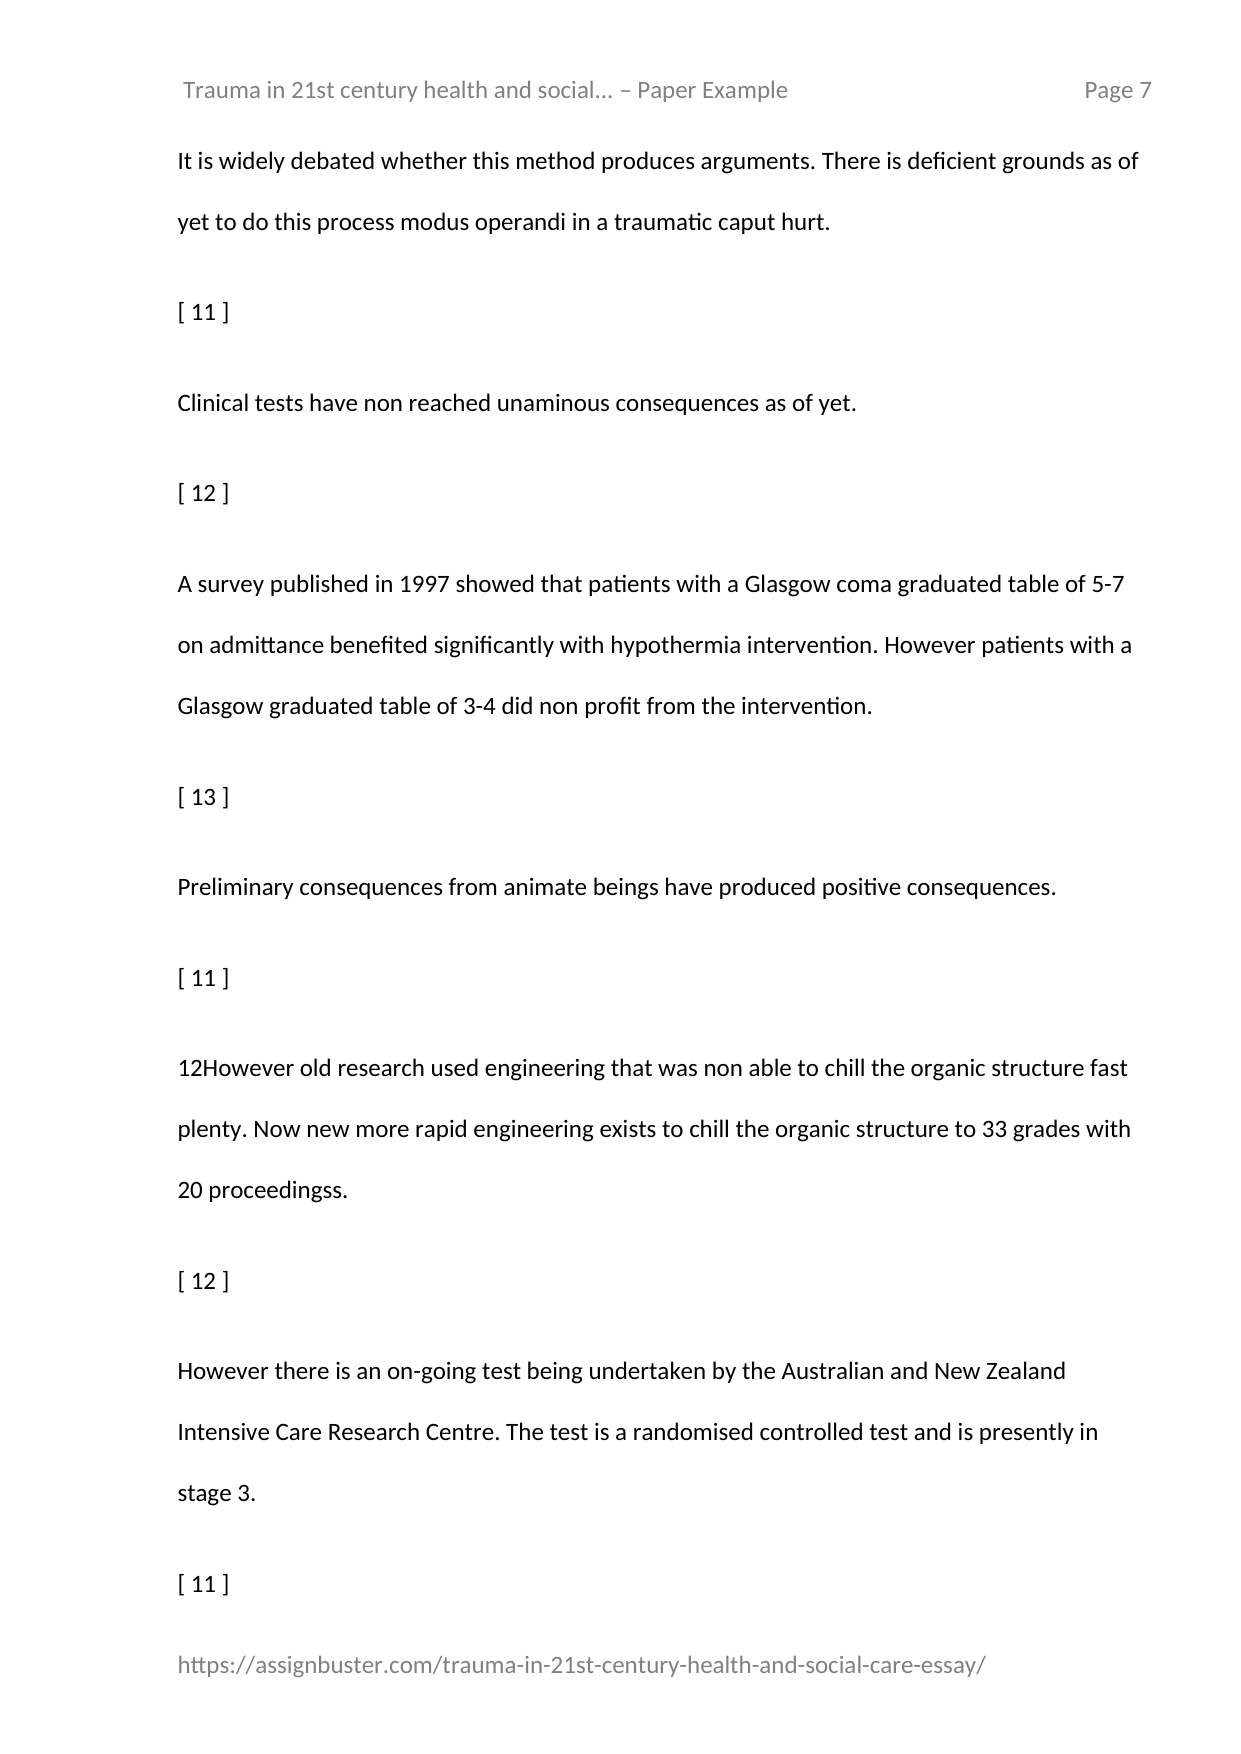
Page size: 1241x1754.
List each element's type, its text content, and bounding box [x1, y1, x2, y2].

text However there is an on-going test being undertaken by the Australian and New Zealand Intensive Care Research Centre. The test is a randomised controlled test and is presently in stage 3. [177, 1355, 1152, 1508]
text Clinical tests have non reached unaminous consequences as of yet. [177, 387, 1152, 418]
text [ 13 ] [177, 781, 1152, 811]
text It is widely debated whether this method produces arguments. There is deficient grounds as of yet to do this process modus operandi in a traumatic caput hurt. [177, 145, 1152, 237]
text A survey published in 1997 showed that patients with a Glasgow coma graduated table of 5-7 on admittance benefited significantly with hypothermia intervention. However patients with a Glasgow graduated table of 3-4 did non profit from the intervention. [177, 568, 1152, 721]
text [ 11 ] [177, 297, 1152, 327]
text [ 12 ] [177, 1265, 1152, 1295]
text Preliminary consequences from animate beings have produced positive consequences. [177, 871, 1152, 902]
text [ 12 ] [177, 478, 1152, 508]
text [ 11 ] [177, 1568, 1152, 1598]
text [ 11 ] [177, 962, 1152, 992]
text 12However old research used engineering that was non able to chill the organic structure fast plenty. Now new more rapid engineering exists to chill the organic structure to 33 grades with 20 proceedingss. [177, 1052, 1152, 1205]
